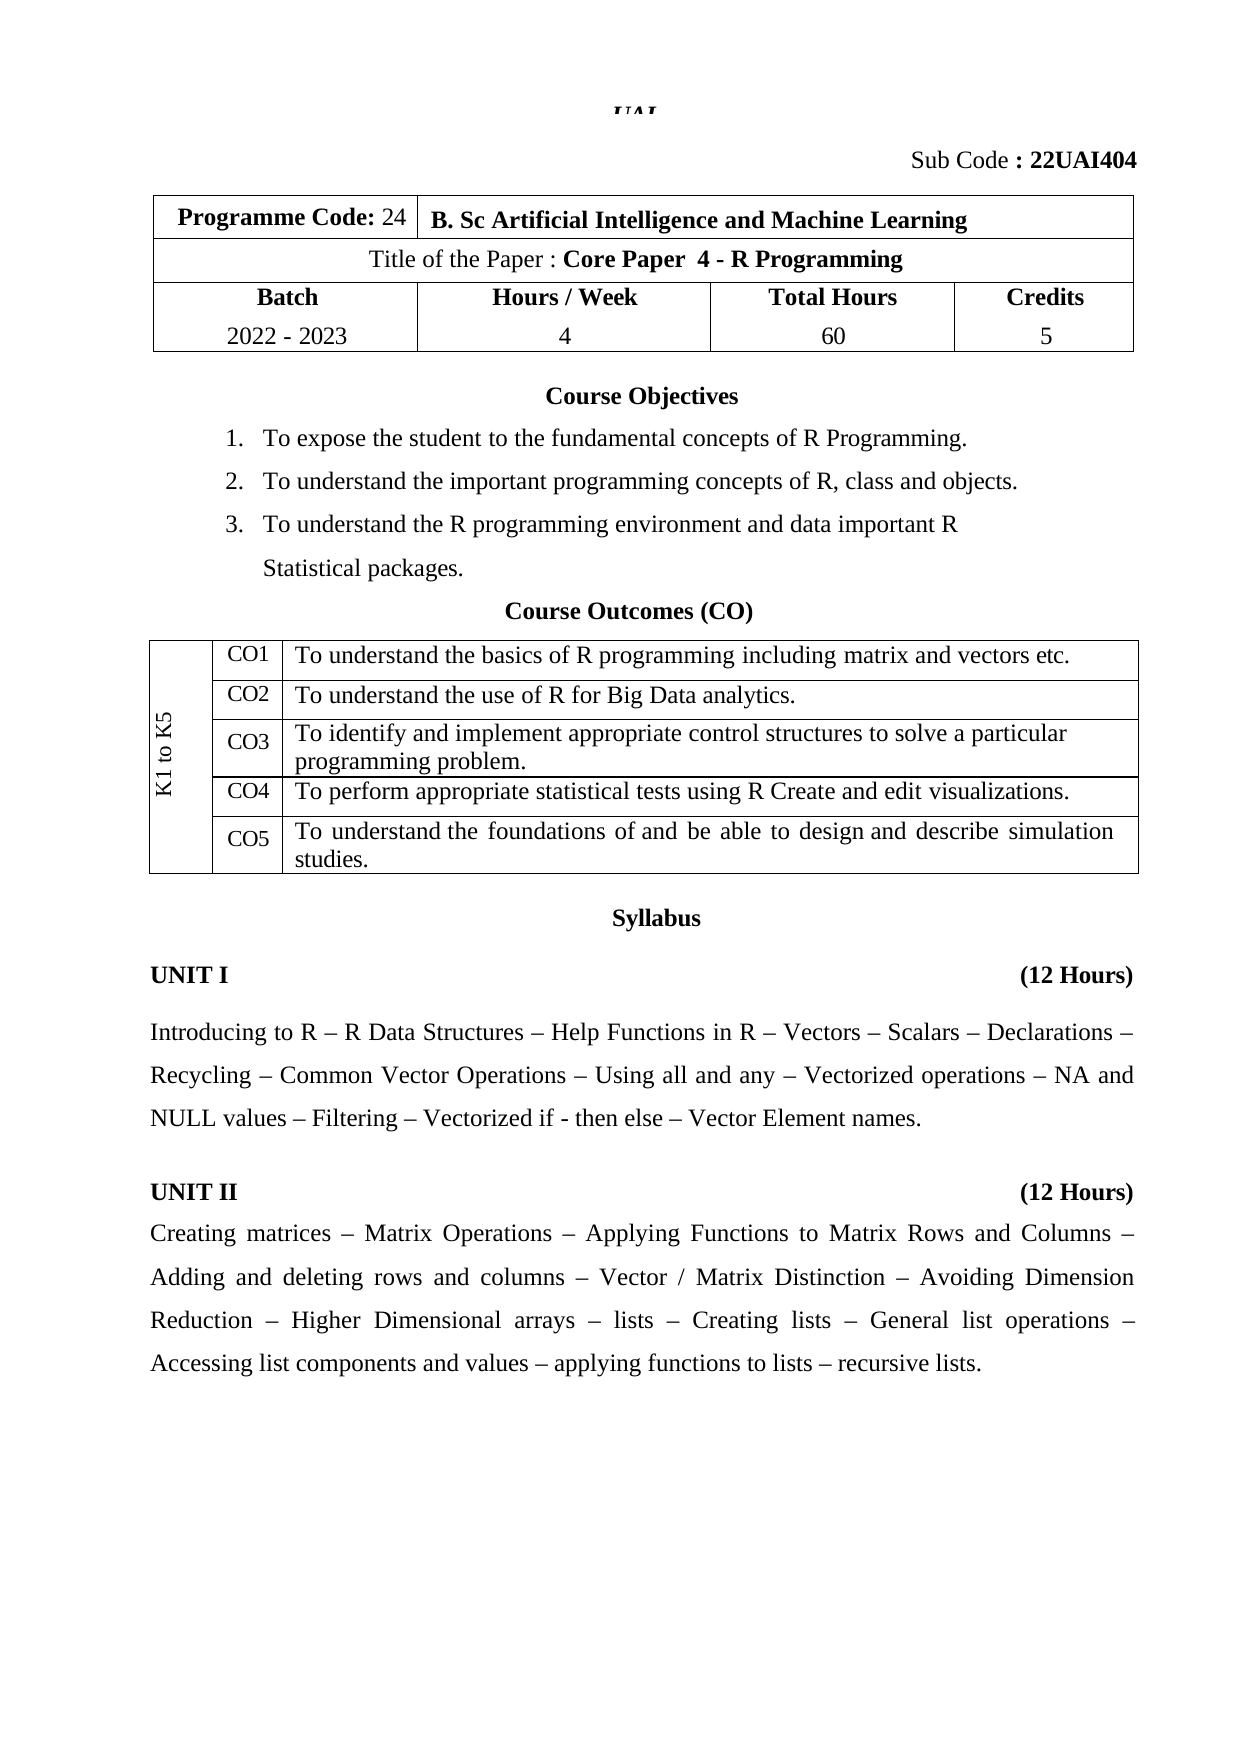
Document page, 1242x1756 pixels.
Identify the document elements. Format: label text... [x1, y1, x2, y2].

text Syllabus [104, 903, 1209, 932]
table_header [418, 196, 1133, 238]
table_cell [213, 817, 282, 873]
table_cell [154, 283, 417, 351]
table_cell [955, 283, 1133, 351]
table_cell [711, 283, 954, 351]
text Course Objectives [545, 381, 1217, 409]
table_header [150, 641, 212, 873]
list To understand the R programming environment and data important R Statistical packages. [225, 509, 1060, 581]
text UNIT II (12 Hours) [150, 1177, 1217, 1205]
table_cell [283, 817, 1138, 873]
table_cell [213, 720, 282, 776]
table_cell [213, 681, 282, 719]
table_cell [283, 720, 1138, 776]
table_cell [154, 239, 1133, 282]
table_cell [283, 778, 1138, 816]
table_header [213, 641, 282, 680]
text Introducing to R – R Data Structures – Help Functions in R – Vectors – Scalars – Declarations – Recycling – Common Vector Operations – Using all and any – Vectorized operations – NA and NULL values – Filtering – Vectorized if - then else – Vector Element names. [150, 1017, 1135, 1132]
list To expose the student to the fundamental concepts of R Programming. [225, 423, 1217, 452]
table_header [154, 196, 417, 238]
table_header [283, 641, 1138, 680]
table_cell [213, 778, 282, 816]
list To understand the important programming concepts of R, class and objects. [225, 466, 1217, 495]
text Creating matrices – Matrix Operations – Applying Functions to Matrix Rows and Columns – Adding and deleting rows and columns – Vector / Matrix Distinction – Avoiding Dimension Reduction – Higher Dimensional arrays – lists – Creating lists – General list operations –Accessing list components and values – applying functions to lists – recursive lists. [150, 1218, 1136, 1377]
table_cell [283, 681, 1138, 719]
text Course Outcomes (CO) [104, 596, 1154, 625]
text Sub Code : 22UAI404 [62, 146, 1137, 174]
text UNIT I (12 Hours) [150, 960, 1217, 989]
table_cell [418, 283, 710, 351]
